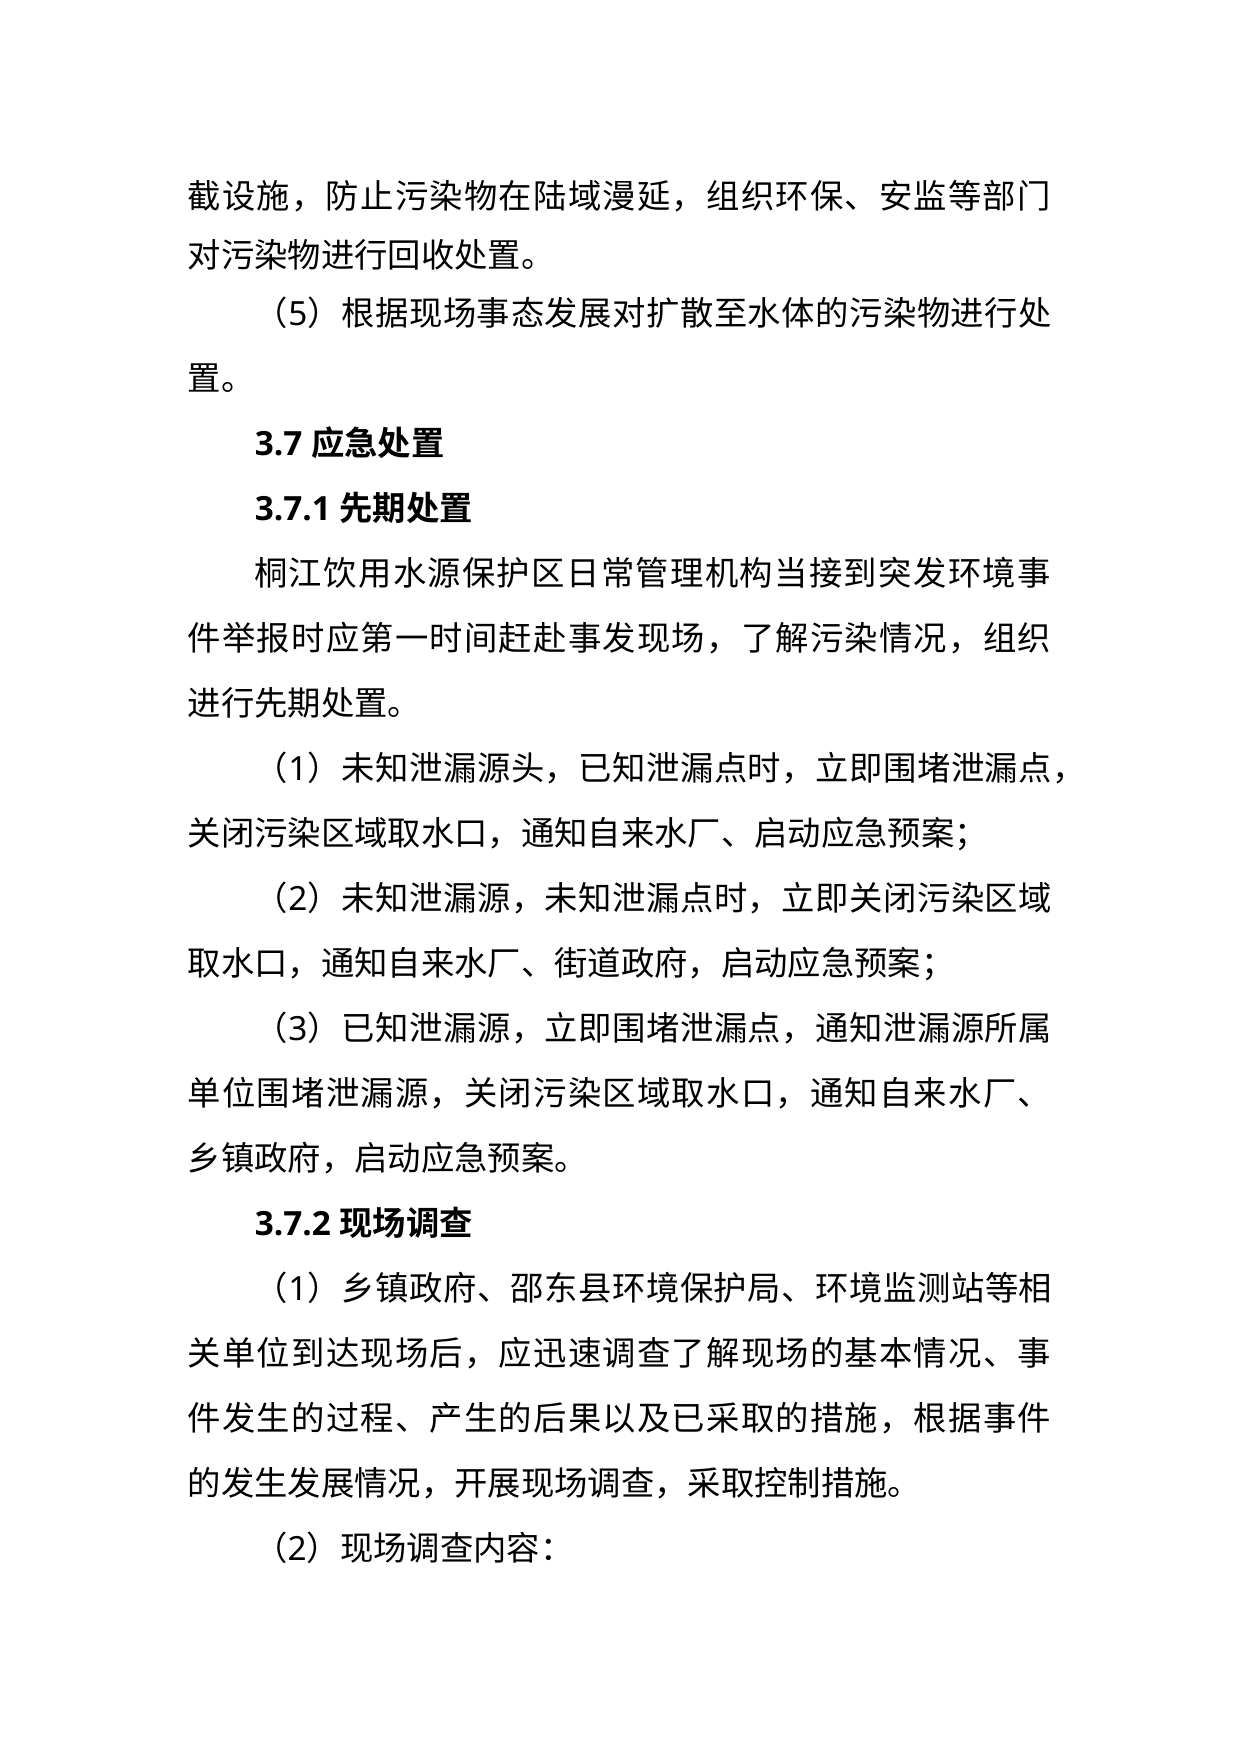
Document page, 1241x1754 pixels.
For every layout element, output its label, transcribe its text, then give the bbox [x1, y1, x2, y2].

text （3）已知泄漏源，立即围堵泄漏点，通知泄漏源所属单位围堵泄漏源，关闭污染区域取水口，通知自来水厂、乡镇政府，启动应急预案。 [187, 994, 1053, 1189]
text 桐江饮用水源保护区日常管理机构当接到突发环境事件举报时应第一时间赶赴事发现场，了解污染情况，组织进行先期处置。 [187, 539, 1053, 734]
subtitle 3.7 应急处置 [187, 409, 1053, 474]
text （1）未知泄漏源头，已知泄漏点时，立即围堵泄漏点，关闭污染区域取水口，通知自来水厂、启动应急预案； [187, 734, 1053, 864]
text （2）未知泄漏源，未知泄漏点时，立即关闭污染区域取水口，通知自来水厂、街道政府，启动应急预案； [187, 864, 1053, 994]
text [187, 162, 1053, 279]
text （1）乡镇政府、邵东县环境保护局、环境监测站等相关单位到达现场后，应迅速调查了解现场的基本情况、事件发生的过程、产生的后果以及已采取的措施，根据事件的发生发展情况，开展现场调查，采取控制措施。 [187, 1254, 1053, 1514]
subtitle 3.7.2 现场调查 [187, 1189, 1053, 1254]
subtitle 3.7.1 先期处置 [187, 474, 1053, 539]
text （2）现场调查内容： [187, 1514, 1053, 1579]
text （5）根据现场事态发展对扩散至水体的污染物进行处置。 [187, 279, 1053, 409]
